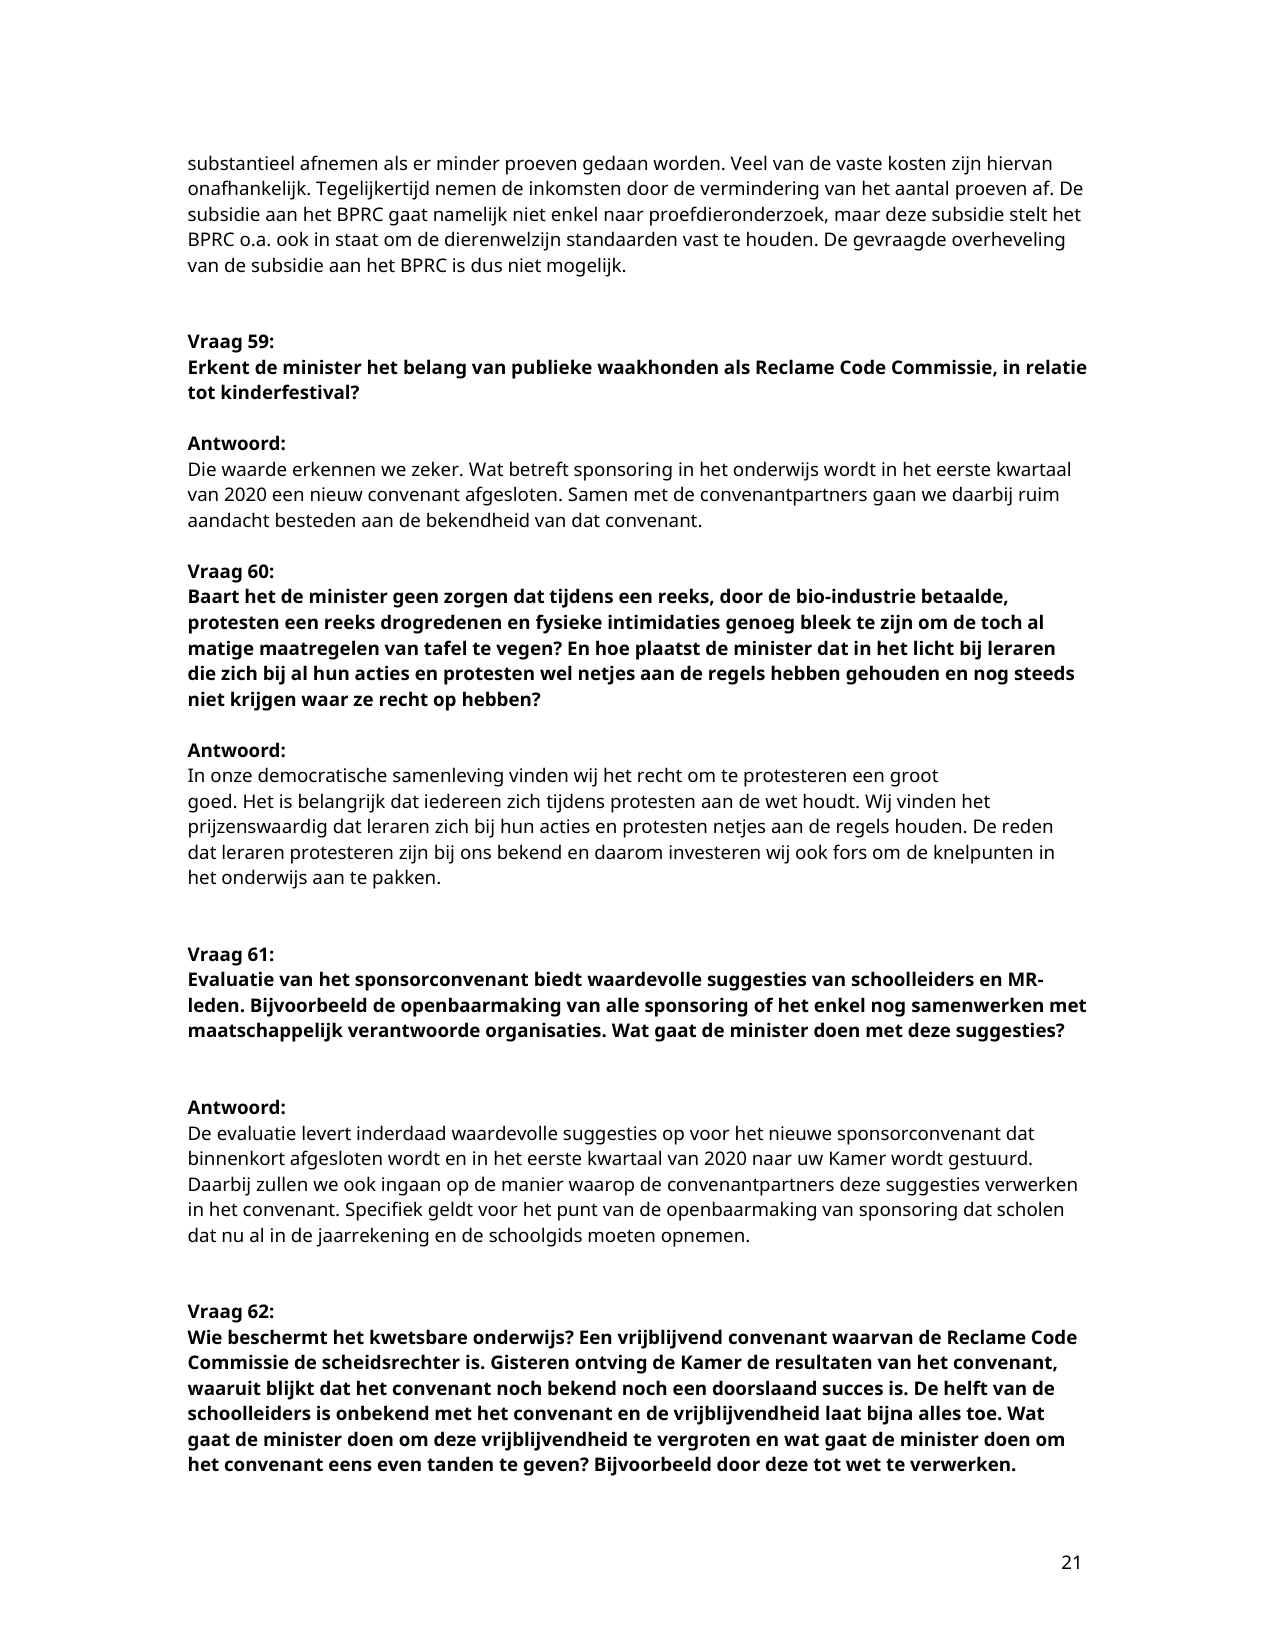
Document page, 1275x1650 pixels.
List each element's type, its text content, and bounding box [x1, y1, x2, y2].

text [187, 1247, 1087, 1477]
text Vraag 61: Evaluatie van het sponsorconvenant biedt waardevolle suggesties van schoolleiders en MR-leden. Bijvoorbeeld de openbaarmaking van alle sponsoring of het enkel nog samenwerken met maatschappelijk verantwoorde organisaties. Wat gaat de minister doen met deze suggesties? Antwoord: De evaluatie levert inderdaad waardevolle suggesties op voor het nieuwe sponsorconvenant dat binnenkort afgesloten wordt en in het eerste kwartaal van 2020 naar uw Kamer wordt gestuurd. Daarbij zullen we ook ingaan op de manier waarop de convenantpartners deze suggesties verwerken in het convenant. Specifiek geldt voor het punt van de openbaarmaking van sponsoring dat scholen dat nu al in de jaarrekening en de schoolgids moeten opnemen. [187, 916, 1087, 1247]
text Vraag 59: Erkent de minister het belang van publieke waakhonden als Reclame Code Commissie, in relatie tot kinderfestival? Antwoord: Die waarde erkennen we zeker. Wat betreft sponsoring in het onderwijs wordt in het eerste kwartaal van 2020 een nieuw convenant afgesloten. Samen met de convenantpartners gaan we daarbij ruim aandacht besteden aan de bekendheid van dat convenant. [187, 303, 1087, 533]
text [187, 150, 1087, 303]
text Vraag 60: Baart het de minister geen zorgen dat tijdens een reeks, door de bio-industrie betaalde, protesten een reeks drogredenen en fysieke intimidaties genoeg bleek te zijn om de toch al matige maatregelen van tafel te vegen? En hoe plaatst de minister dat in het licht bij leraren die zich bij al hun acties en protesten wel netjes aan de regels hebben gehouden en nog steeds niet krijgen waar ze recht op hebben? Antwoord: In onze democratische samenleving vinden wij het recht om te protesteren een groot goed. Het is belangrijk dat iedereen zich tijdens protesten aan de wet houdt. Wij vinden het prijzenswaardig dat leraren zich bij hun acties en protesten netjes aan de regels houden. De reden dat leraren protesteren zijn bij ons bekend en daarom investeren wij ook fors om de knelpunten in het onderwijs aan te pakken. [187, 533, 1087, 916]
